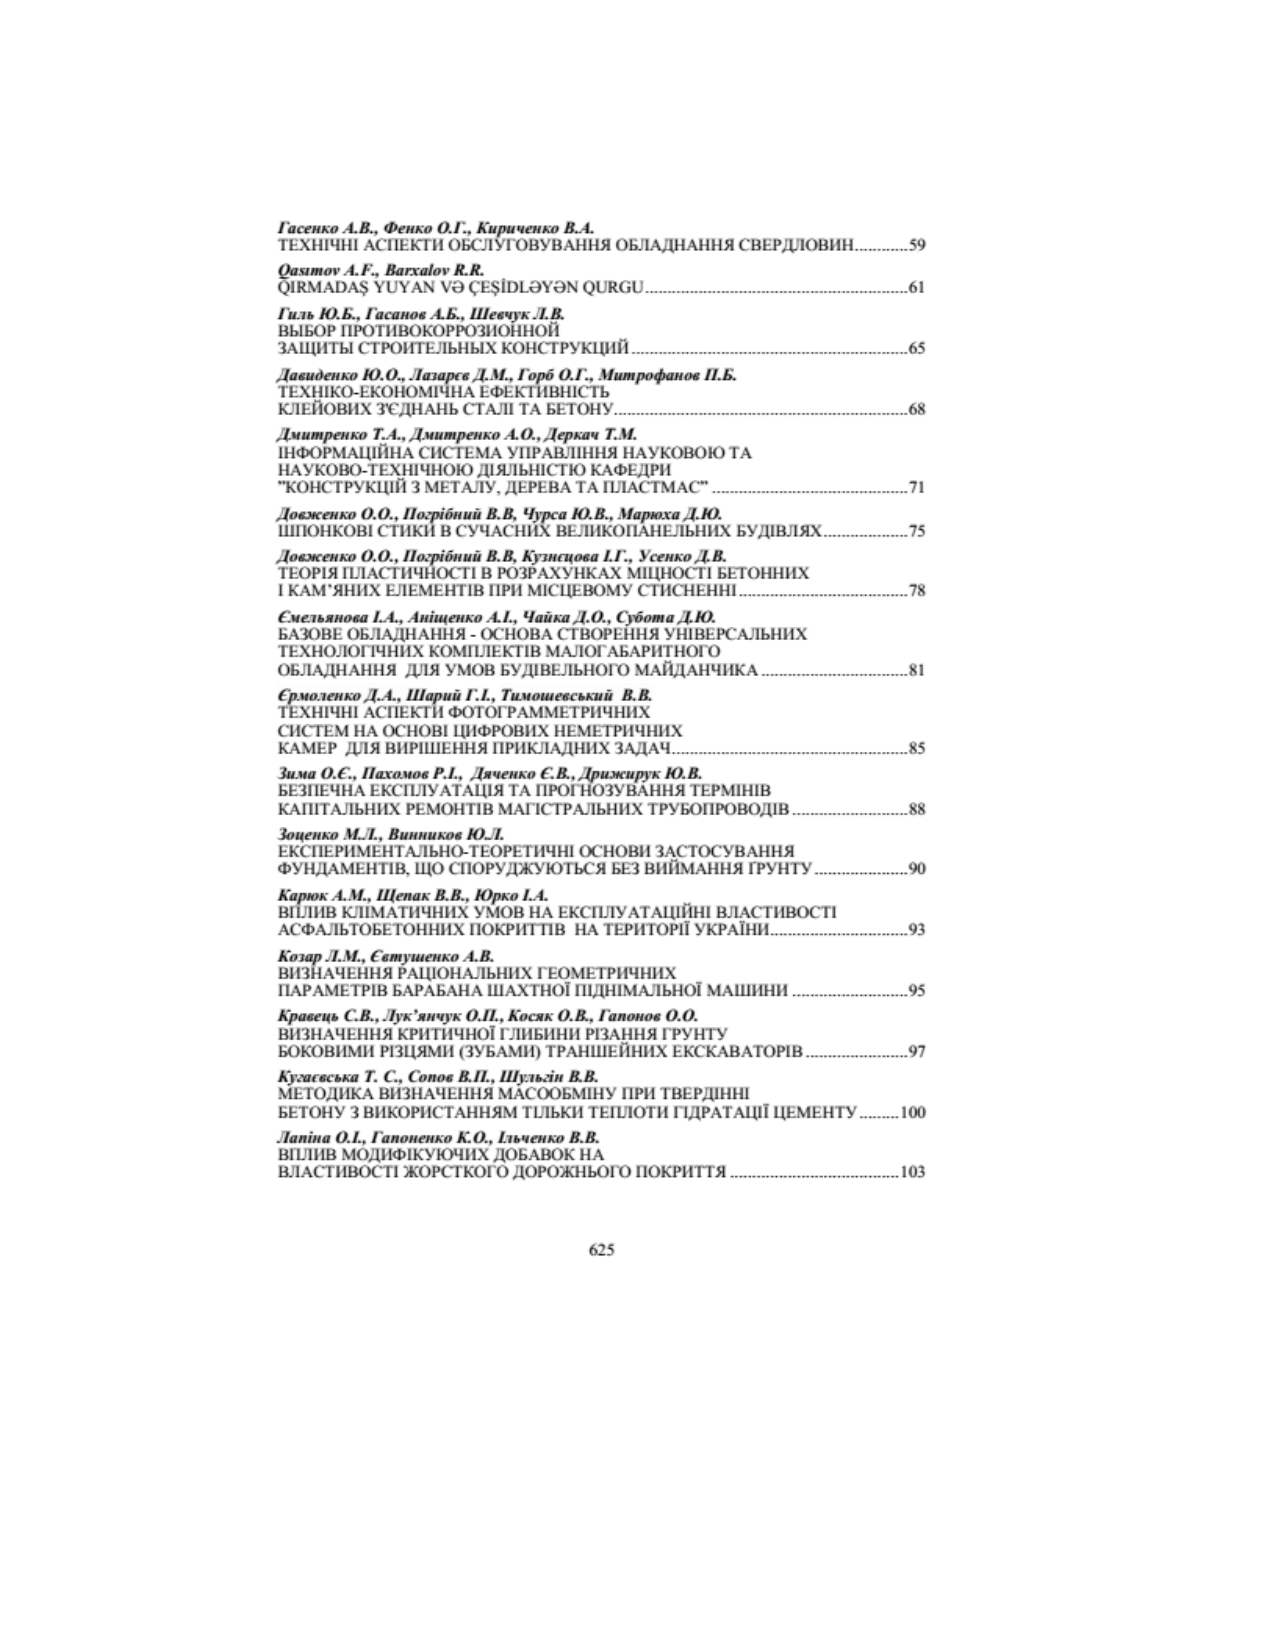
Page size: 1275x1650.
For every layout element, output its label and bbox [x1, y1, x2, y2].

picture [177, 118, 1028, 1323]
